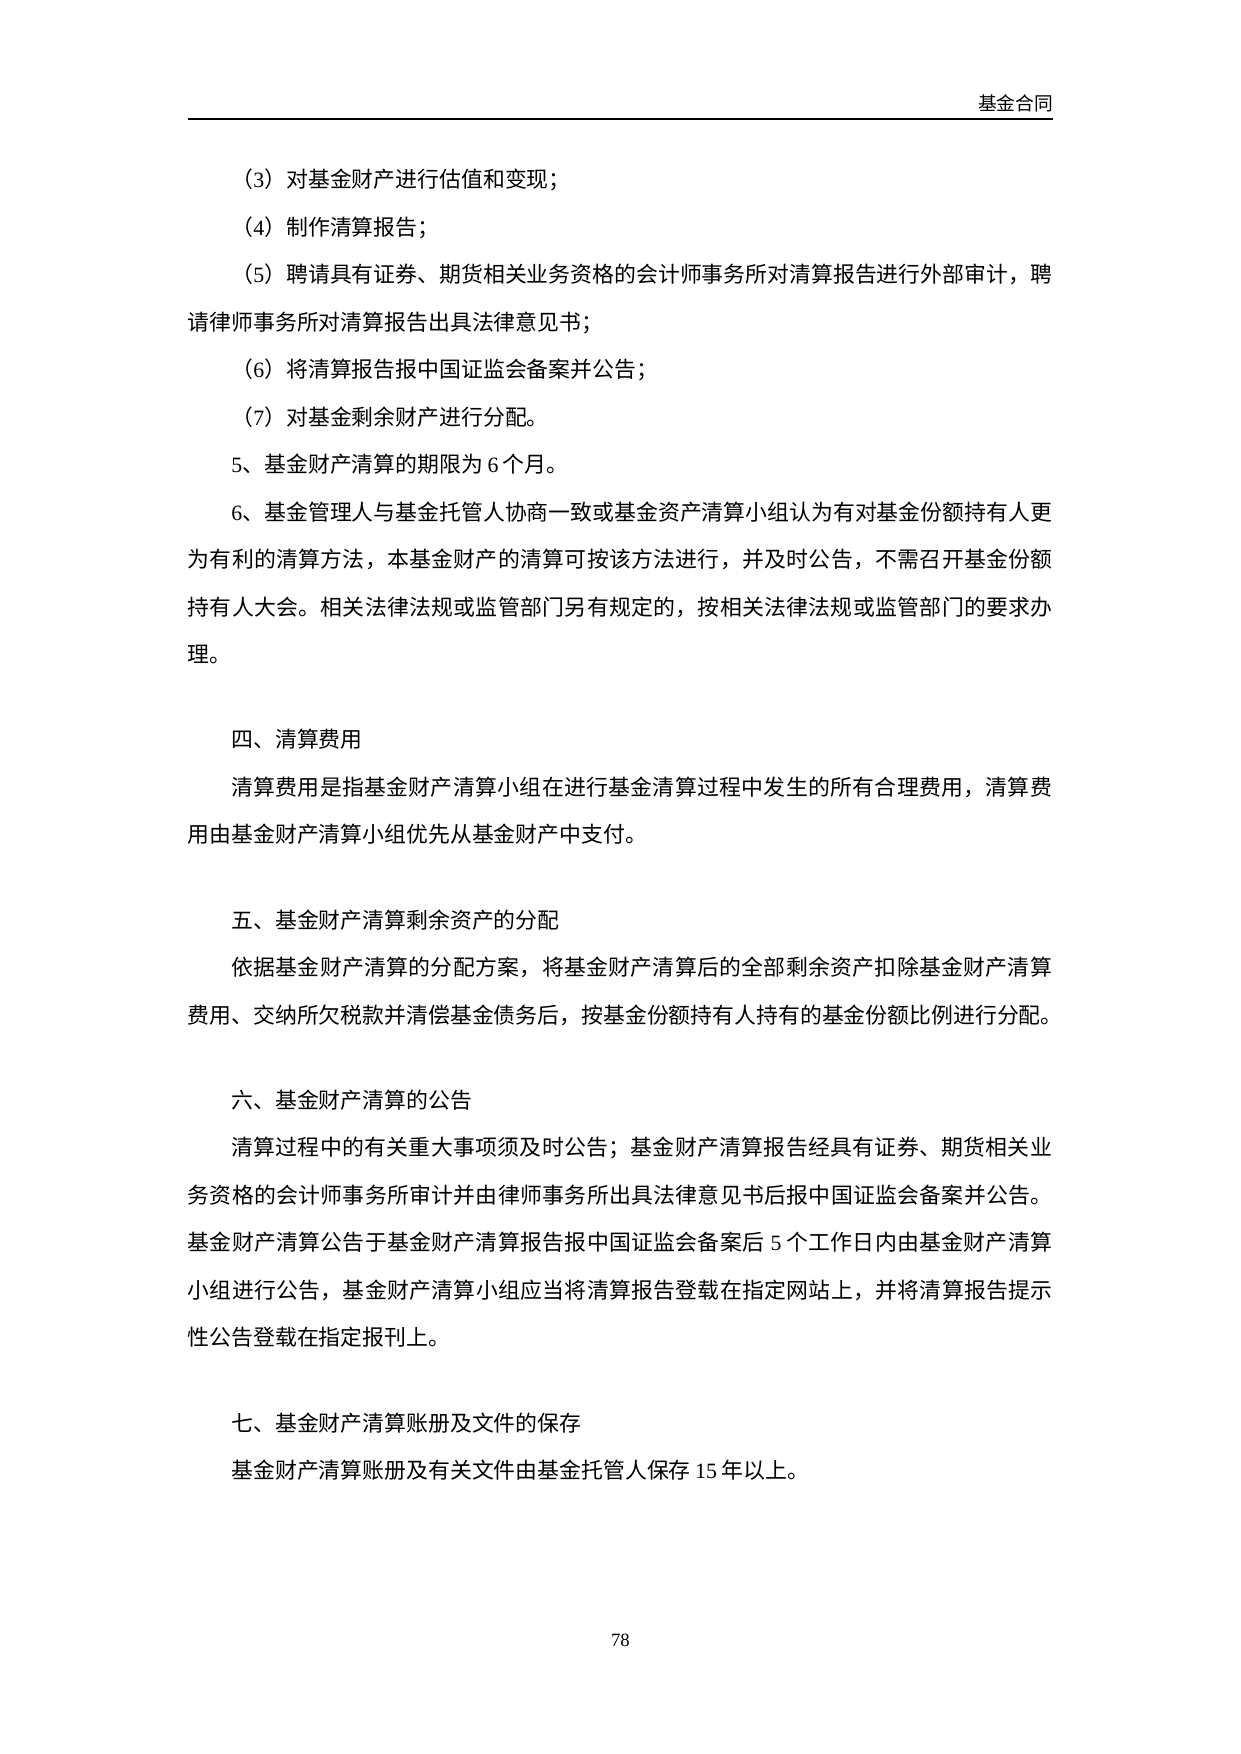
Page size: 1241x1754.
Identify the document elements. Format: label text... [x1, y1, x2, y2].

text 五、基金财产清算剩余资产的分配 [187, 903, 1053, 934]
text （5）聘请具有证券、期货相关业务资格的会计师事务所对清算报告进行外部审计，聘请律师事务所对清算报告出具法律意见书； [187, 257, 1053, 336]
text （7）对基金剩余财产进行分配。 [187, 399, 1053, 431]
text （6）将清算报告报中国证监会备案并公告； [187, 352, 1053, 384]
text 七、基金财产清算账册及文件的保存 [187, 1406, 1053, 1437]
text 6、基金管理人与基金托管人协商一致或基金资产清算小组认为有对基金份额持有人更为有利的清算方法，本基金财产的清算可按该方法进行，并及时公告，不需召开基金份额持有人大会。相关法律法规或监管部门另有规定的，按相关法律法规或监管部门的要求办理。 [187, 494, 1053, 669]
text （3）对基金财产进行估值和变现； [187, 162, 1053, 194]
text 基金财产清算账册及有关文件由基金托管人保存15年以上。 [187, 1453, 1053, 1485]
text 六、基金财产清算的公告 [187, 1083, 1053, 1114]
text 清算过程中的有关重大事项须及时公告；基金财产清算报告经具有证券、期货相关业务资格的会计师事务所审计并由律师事务所出具法律意见书后报中国证监会备案并公告。基金财产清算公告于基金财产清算报告报中国证监会备案后5个工作日内由基金财产清算小组进行公告，基金财产清算小组应当将清算报告登载在指定网站上，并将清算报告提示性公告登载在指定报刊上。 [187, 1130, 1053, 1352]
text 依据基金财产清算的分配方案，将基金财产清算后的全部剩余资产扣除基金财产清算费用、交纳所欠税款并清偿基金债务后，按基金份额持有人持有的基金份额比例进行分配。 [187, 950, 1053, 1029]
text 5、基金财产清算的期限为6个月。 [187, 447, 1053, 479]
text 四、清算费用 [187, 722, 1053, 754]
text 清算费用是指基金财产清算小组在进行基金清算过程中发生的所有合理费用，清算费用由基金财产清算小组优先从基金财产中支付。 [187, 770, 1053, 849]
text （4）制作清算报告； [187, 209, 1053, 241]
